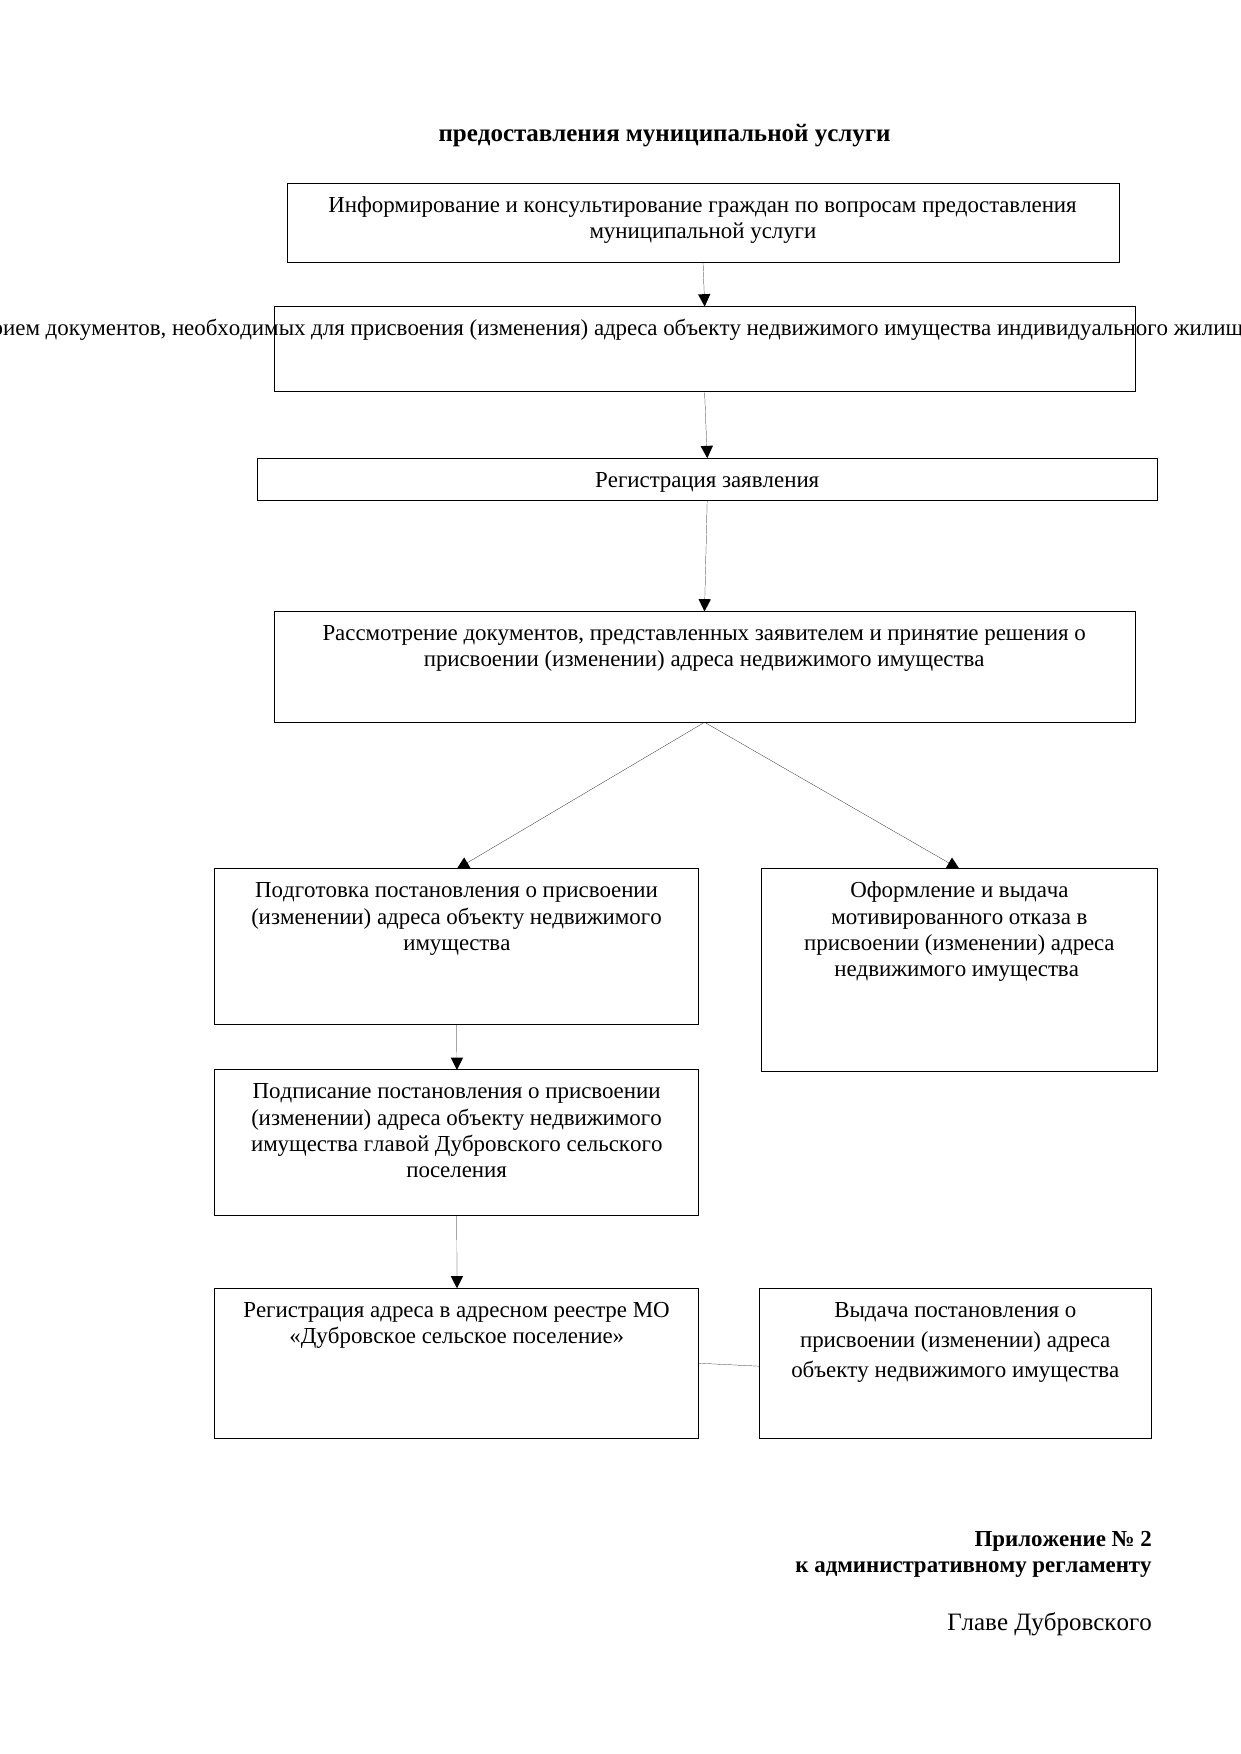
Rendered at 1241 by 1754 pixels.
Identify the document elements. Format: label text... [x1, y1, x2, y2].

text Главе Дубровского [177, 1607, 1152, 1635]
text к административному регламенту [177, 1552, 1152, 1578]
text предоставления муниципальной услуги [177, 118, 1152, 1471]
text Приложение № 2 [177, 1525, 1152, 1552]
